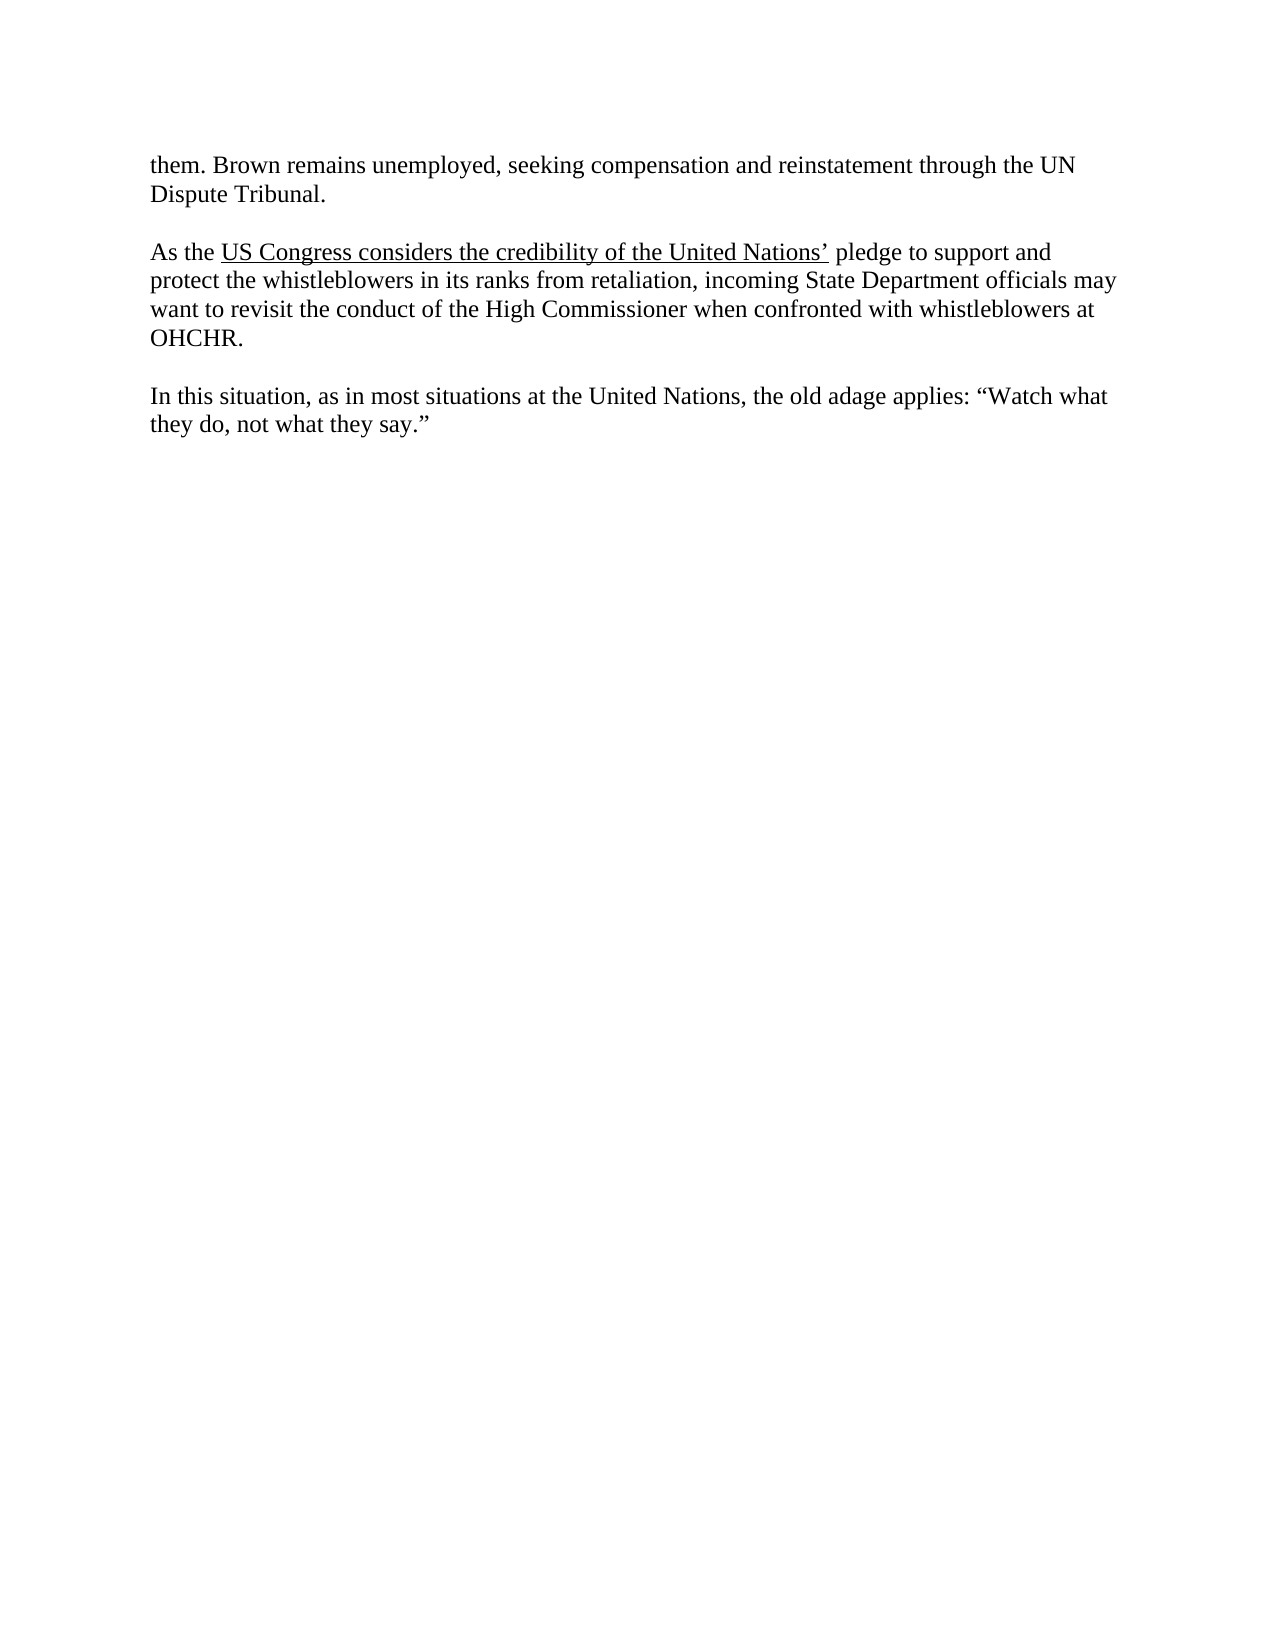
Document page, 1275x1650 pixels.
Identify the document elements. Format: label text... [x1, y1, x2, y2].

text As the US Congress considers the credibility of the United Nations’ pledge to support and protect the whistleblowers in its ranks from retaliation, incoming State Department officials may want to revisit the conduct of the High Commissioner when confronted with whistleblowers at OHCHR. [150, 237, 1125, 352]
text In this situation, as in most situations at the United Nations, the old adage applies: “Watch what they do, not what they say.” [150, 381, 1125, 438]
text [150, 150, 1125, 207]
